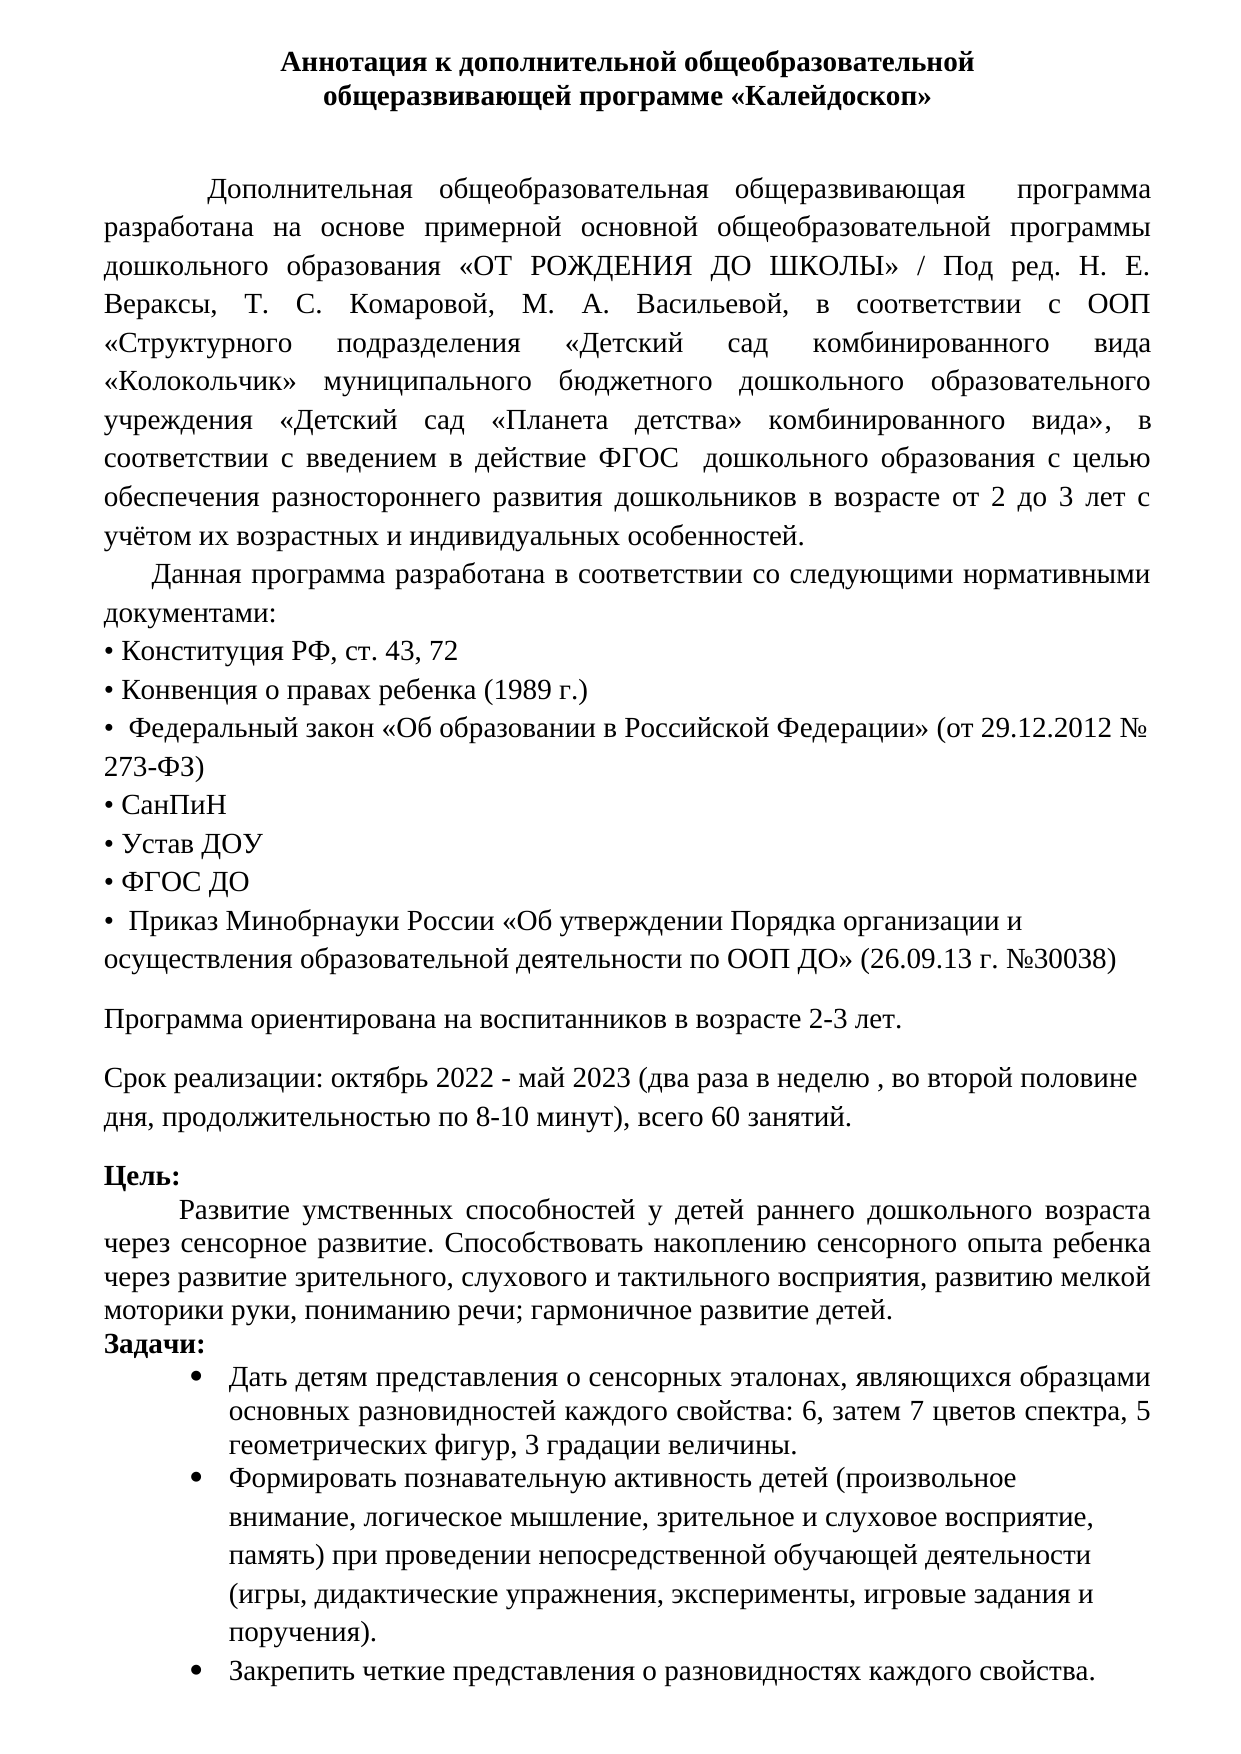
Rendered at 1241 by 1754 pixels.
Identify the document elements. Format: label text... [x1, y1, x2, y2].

text • Федеральный закон «Об образовании в Российской Федерации» (от 29.12.2012 № 273-ФЗ) [103, 710, 1152, 782]
text общеразвивающей программе «Калейдоскоп» [103, 78, 1152, 111]
text • Конвенция о правах ребенка (1989 г.) [103, 672, 1152, 705]
list Закрепить четкие представления о разновидностях каждого свойства. [191, 1653, 1152, 1687]
text • Конституция РФ, ст. 43, 72 [103, 633, 1152, 667]
text • Приказ Минобрнауки России «Об утверждении Порядка организации и осуществления образовательной деятельности по ООП ДО» (26.09.13 г. №30038) [103, 903, 1152, 975]
text Данная программа разработана в соответствии со следующими нормативными документами: [103, 556, 1152, 628]
text Аннотация к дополнительной общеобразовательной [103, 44, 1152, 78]
text Задачи: [103, 1326, 1152, 1359]
text • СанПиН [103, 787, 1152, 821]
text • ФГОС ДО [103, 864, 1152, 898]
text Срок реализации: октябрь 2022 - май 2023 (два раза в неделю , во второй половине дня, продолжительностью по 8-10 минут), всего 60 занятий. [103, 1060, 1152, 1132]
list Формировать познавательную активность детей (произвольное внимание, логическое мышление, зрительное и слуховое восприятие, память) при проведении непосредственной обучающей деятельности (игры, дидактические упражнения, эксперименты, игровые задания и поручения). [191, 1460, 1152, 1648]
text • Устав ДОУ [103, 826, 1152, 859]
text Цель: [103, 1158, 1152, 1192]
text Программа ориентирована на воспитанников в возрасте 2-3 лет. [103, 1001, 1152, 1034]
text Развитие умственных способностей у детей раннего дошкольного возраста через сенсорное развитие. Способствовать накоплению сенсорного опыта ребенка через развитие зрительного, слухового и тактильного восприятия, развитию мелкой моторики руки, пониманию речи; гармоничное развитие детей. [103, 1192, 1152, 1326]
list Дать детям представления о сенсорных эталонах, являющихся образцами основных разновидностей каждого свойства: 6, затем 7 цветов спектра, 5 геометрических фигур, 3 градации величины. [191, 1359, 1152, 1460]
text Дополнительная общеобразовательная общеразвивающая программа разработана на основе примерной основной общеобразовательной программы дошкольного образования «ОТ РОЖДЕНИЯ ДО ШКОЛЫ» / Под ред. Н. Е. Вераксы, Т. С. Комаровой, М. А. Васильевой, в соответствии с ООП «Структурного подразделения «Детский сад комбинированного вида «Колокольчик» муниципального бюджетного дошкольного образовательного учреждения «Детский сад «Планета детства» комбинированного вида», в соответствии с введением в действие ФГОС дошкольного образования с целью обеспечения разностороннего развития дошкольников в возрасте от 2 до 3 лет с учётом их возрастных и индивидуальных особенностей. [103, 171, 1152, 551]
